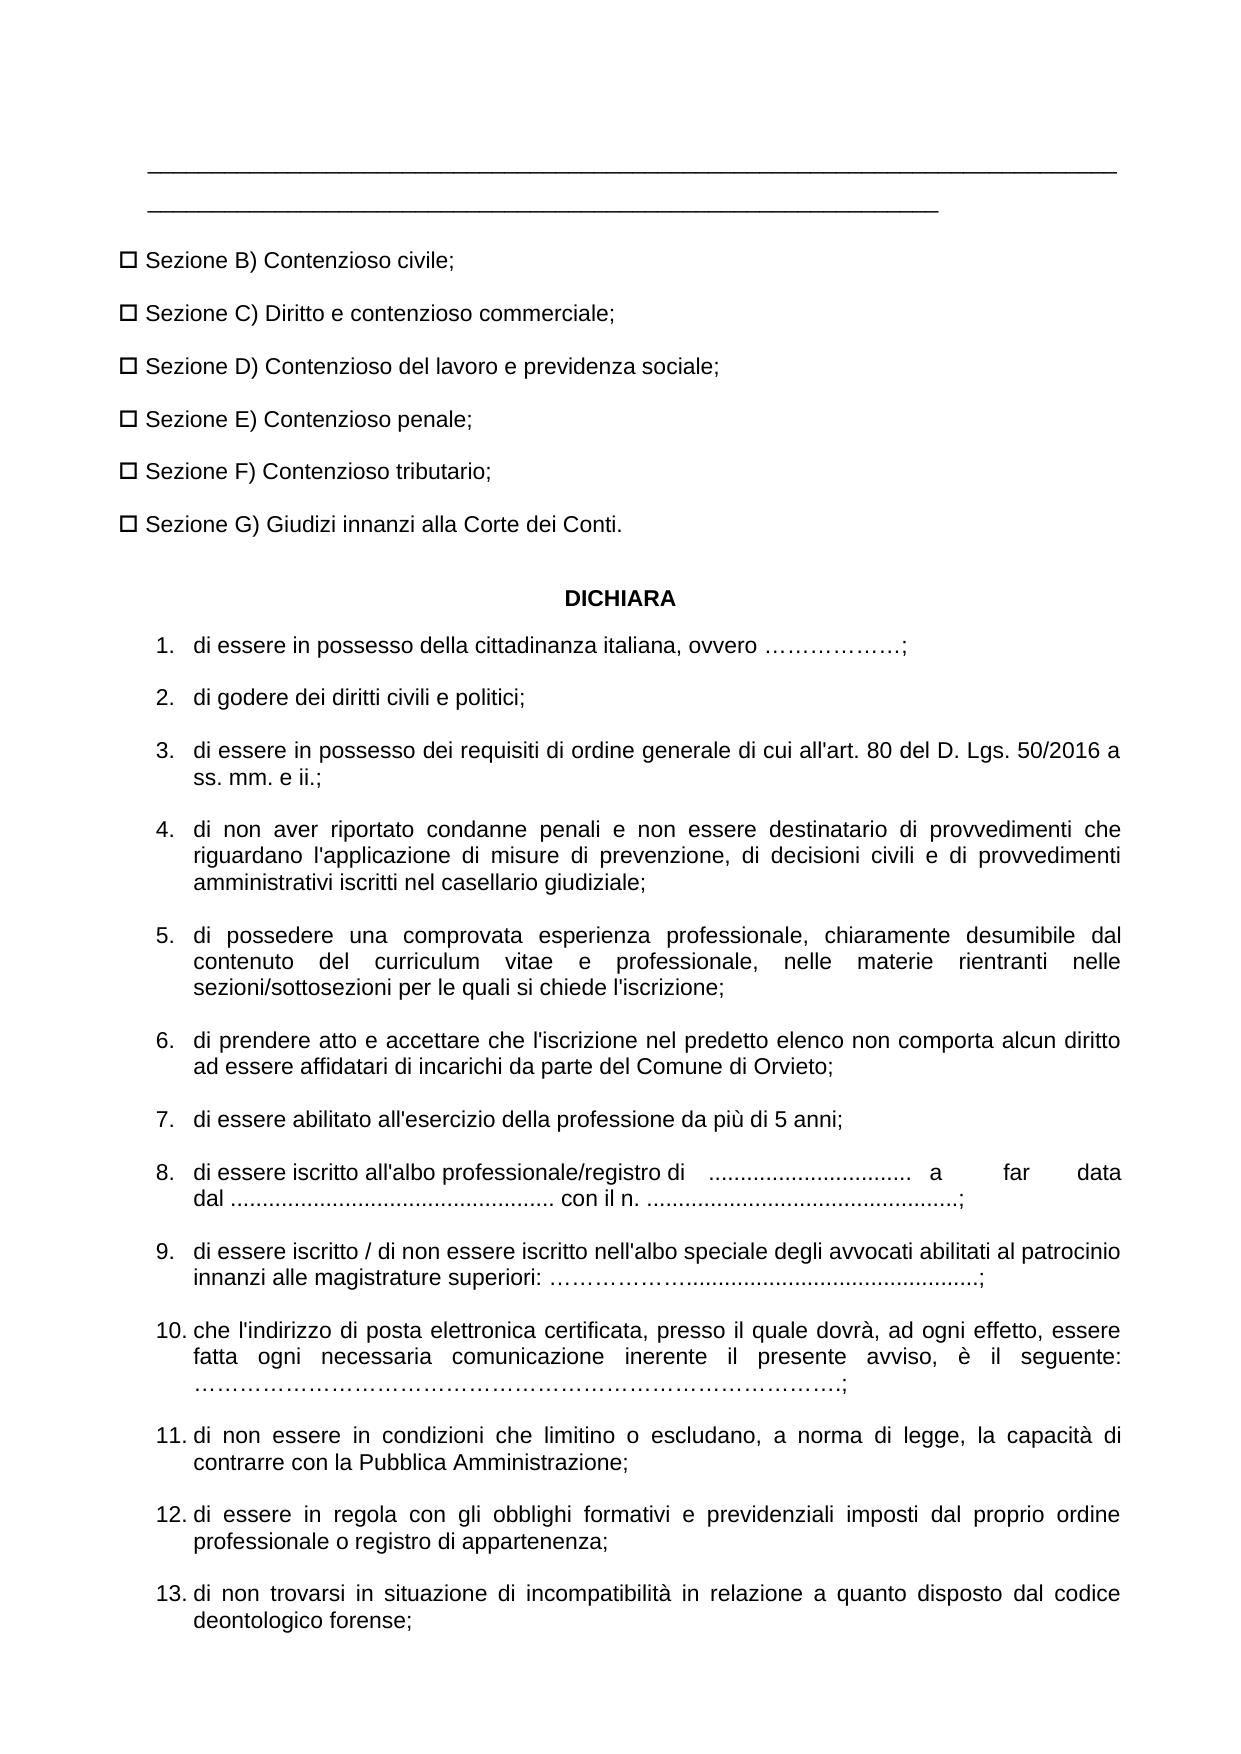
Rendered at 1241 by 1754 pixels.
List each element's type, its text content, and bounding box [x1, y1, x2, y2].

text Sezione B) Contenzioso civile; [118, 247, 1122, 274]
text Sezione D) Contenzioso del lavoro e previdenza sociale; [118, 353, 1122, 379]
list di prendere atto e accettare che l'iscrizione nel predetto elenco non comporta alcun diritto ad essere affidatari di incarichi da parte del Comune di Orvieto; [156, 1027, 1122, 1080]
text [148, 148, 1122, 213]
list di essere iscritto / di non essere iscritto nell'albo speciale degli avvocati abilitati al patrocinio innanzi alle magistrature superiori: ………………..............................................; [156, 1238, 1122, 1291]
list di non essere in condizioni che limitino o escludano, a norma di legge, la capacità di contrarre con la Pubblica Amministrazione; [156, 1422, 1122, 1475]
list di possedere una comprovata esperienza professionale, chiaramente desumibile dal contenuto del curriculum vitae e professionale, nelle materie rientranti nelle sezioni/sottosezioni per le quali si chiede l'iscrizione; [156, 922, 1122, 1001]
list di essere in possesso della cittadinanza italiana, ovvero ………………; [156, 632, 1122, 658]
list di essere iscritto all'albo professionale/registro di ................................ a far data dal ................................................... con il n. .................................................; [156, 1159, 1122, 1211]
list di non aver riportato condanne penali e non essere destinatario di provvedimenti che riguardano l'applicazione di misure di prevenzione, di decisioni civili e di provvedimenti amministrativi iscritti nel casellario giudiziale; [156, 816, 1122, 895]
list di non trovarsi in situazione di incompatibilità in relazione a quanto disposto dal codice deontologico forense; [156, 1580, 1122, 1633]
list di essere in regola con gli obblighi formativi e previdenziali imposti dal proprio ordine professionale o registro di appartenenza; [156, 1501, 1122, 1554]
list che l'indirizzo di posta elettronica certificata, presso il quale dovrà, ad ogni effetto, essere fatta ogni necessaria comunicazione inerente il presente avviso, è il seguente: ………………………………………………………………………….; [156, 1317, 1122, 1396]
text Sezione G) Giudizi innanzi alla Corte dei Conti. [118, 511, 1122, 537]
list di essere abilitato all'esercizio della professione da più di 5 anni; [156, 1106, 1122, 1132]
list di essere in possesso dei requisiti di ordine generale di cui all'art. 80 del D. Lgs. 50/2016 a ss. mm. e ii.; [156, 737, 1122, 790]
text Sezione E) Contenzioso penale; [118, 406, 1122, 432]
list di godere dei diritti civili e politici; [156, 684, 1122, 711]
text Sezione F) Contenzioso tributario; [118, 458, 1122, 484]
text DICHIARA [118, 584, 1122, 611]
text Sezione C) Diritto e contenzioso commerciale; [118, 300, 1122, 326]
